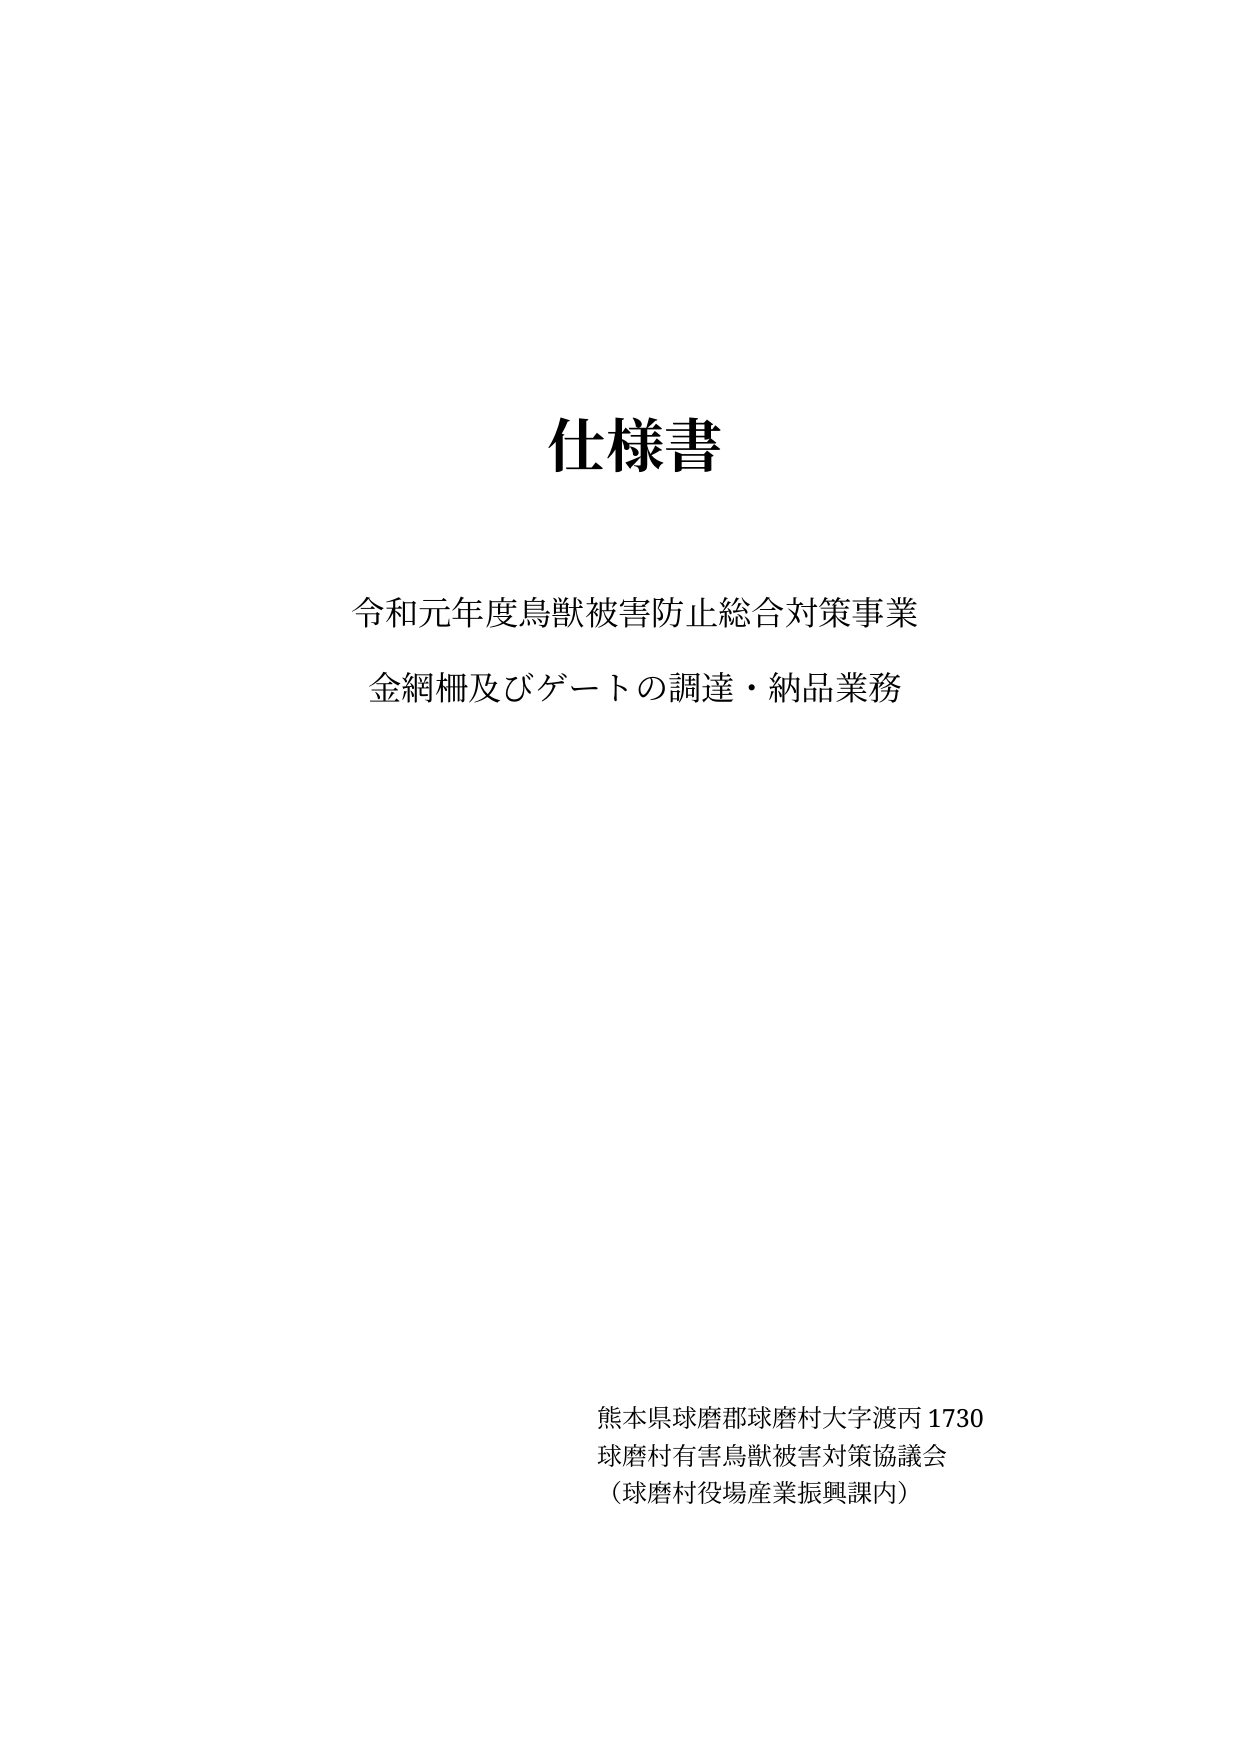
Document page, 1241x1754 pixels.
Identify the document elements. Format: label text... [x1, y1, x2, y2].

text 仕様書 [148, 386, 1122, 498]
text 金網柵及びゲートの調達・納品業務 [148, 648, 1122, 723]
text 球磨村有害鳥獣被害対策協議会 [148, 1436, 1122, 1473]
text 熊本県球磨郡球磨村大字渡丙1730 [148, 1398, 1122, 1436]
text 令和元年度鳥獣被害防止総合対策事業 [148, 573, 1122, 648]
text （球磨村役場産業振興課内） [148, 1473, 1122, 1511]
